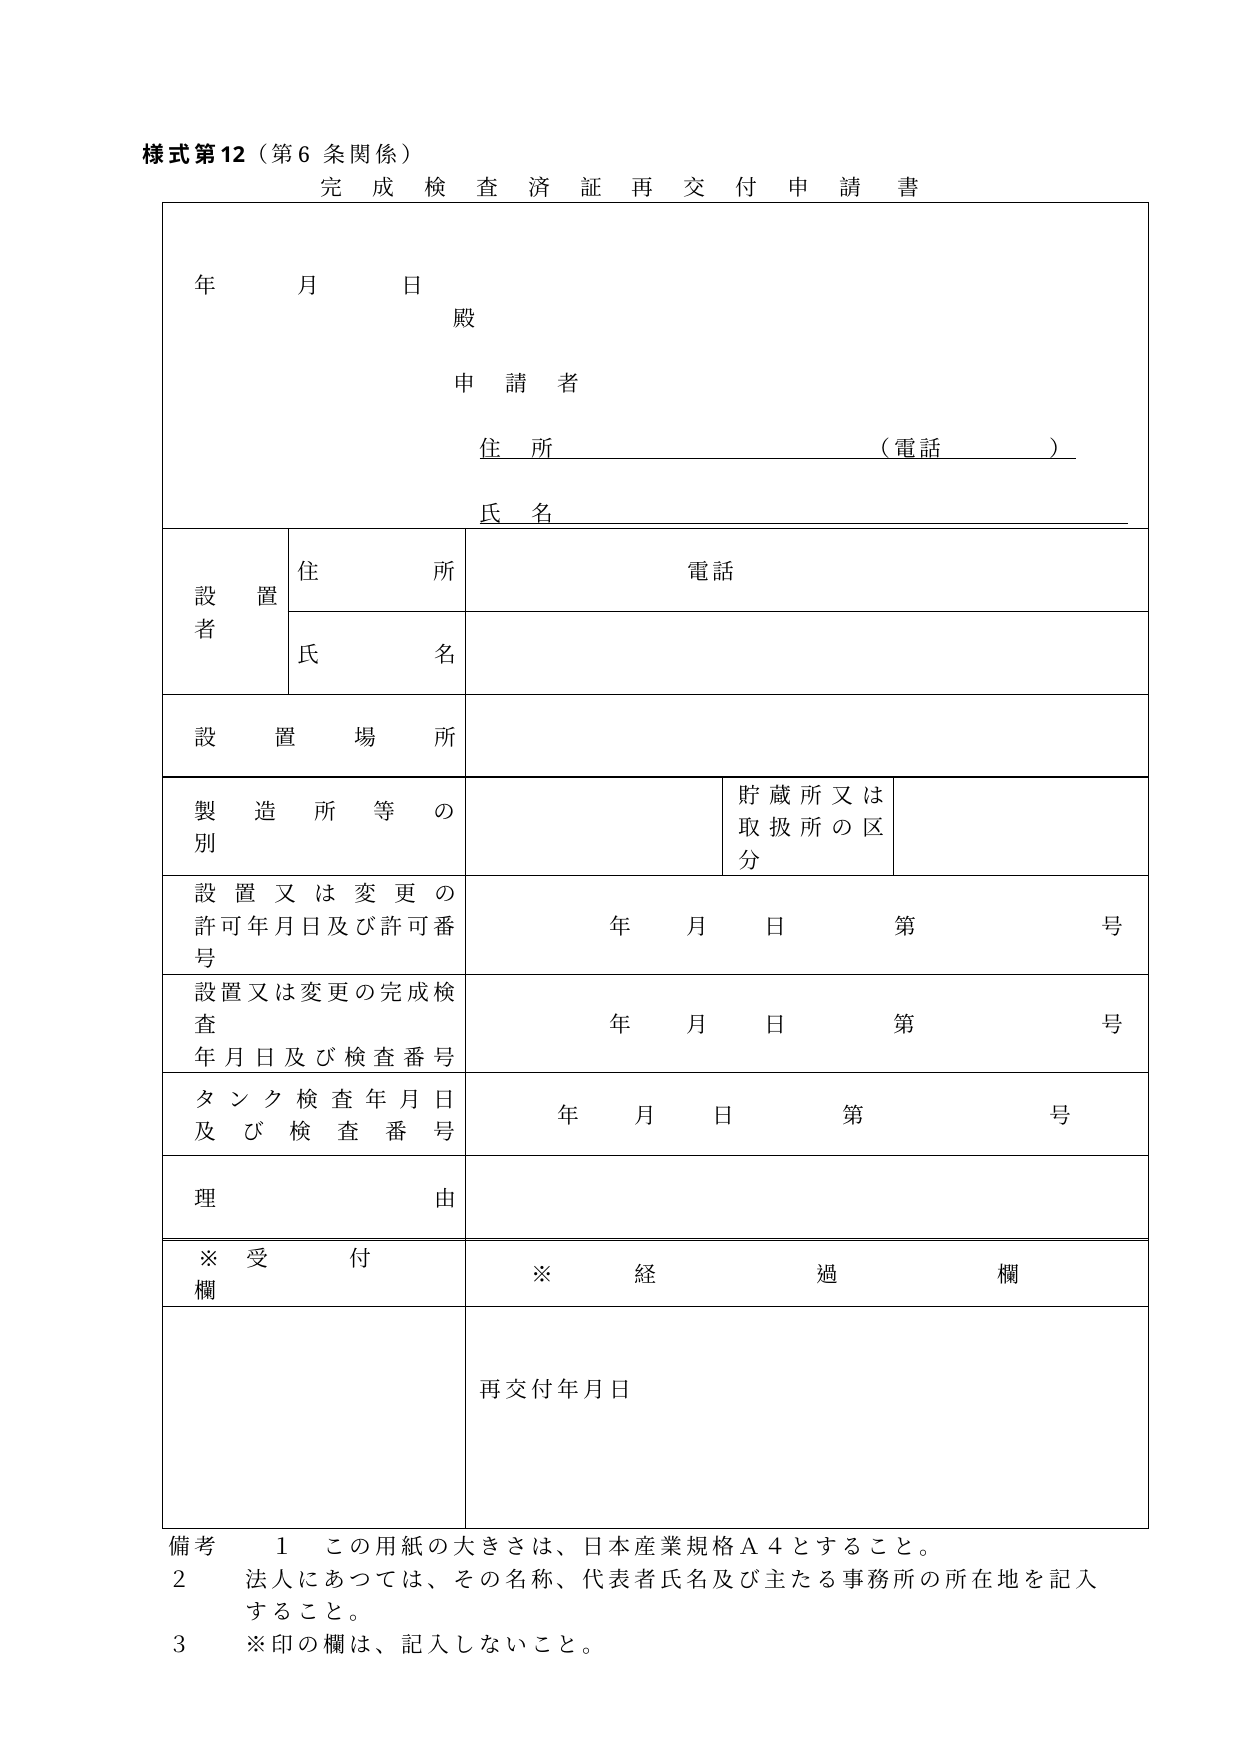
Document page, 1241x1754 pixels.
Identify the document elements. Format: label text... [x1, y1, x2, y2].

table_cell タンク検査年月日 及び検査番号 [163, 1073, 465, 1155]
table_cell [466, 612, 1148, 693]
table_cell 貯蔵所又は 取扱所の区分 [723, 778, 893, 875]
table_cell 理由 [163, 1156, 465, 1238]
table_cell 設 置 者 [163, 529, 288, 693]
text 様式第12（第6条関係） [90, 137, 1179, 169]
table_cell 製 造 所 等 の 別 [163, 778, 465, 875]
table_cell 設置又は変更の完成検査 年月日及び検査番号 [163, 975, 465, 1072]
table_cell [466, 778, 722, 875]
table_cell 再交付年月日 [466, 1307, 1148, 1528]
table_cell 年 月 日 第 号 [466, 876, 1148, 973]
table_cell ※ 経 過 欄 [466, 1241, 1148, 1306]
table_cell [163, 1307, 465, 1528]
table_cell 電話 [466, 529, 1148, 611]
table_cell 設置又は変更の 許可年月日及び許可番号 [163, 876, 465, 973]
table_cell 年 月 日 第 号 [466, 975, 1148, 1072]
text すること。 [90, 1594, 1179, 1627]
text 完成検査済証再交付申請書 [90, 169, 1179, 202]
table_header 年 月 日 殿 申 請 者 住 所 （電話 ） 氏 名 [163, 203, 1148, 528]
table_cell 設置場所 [163, 695, 465, 776]
text ３ ※印の欄は、記入しないこと。 [90, 1627, 1179, 1659]
table_cell ※ 受 付 欄 [163, 1241, 465, 1306]
table_cell [466, 1156, 1148, 1238]
table_cell [466, 695, 1148, 776]
table_cell 住 所 [289, 529, 465, 611]
text ２ 法人にあつては、その名称、代表者氏名及び主たる事務所の所在地を記入 [90, 1562, 1179, 1594]
table_cell [894, 778, 1148, 875]
table_cell 氏 名 [289, 612, 465, 693]
text 備考 １ この用紙の大きさは、日本産業規格Ａ４とすること。 [90, 1529, 1179, 1562]
table_cell 年 月 日 第 号 [466, 1073, 1148, 1155]
